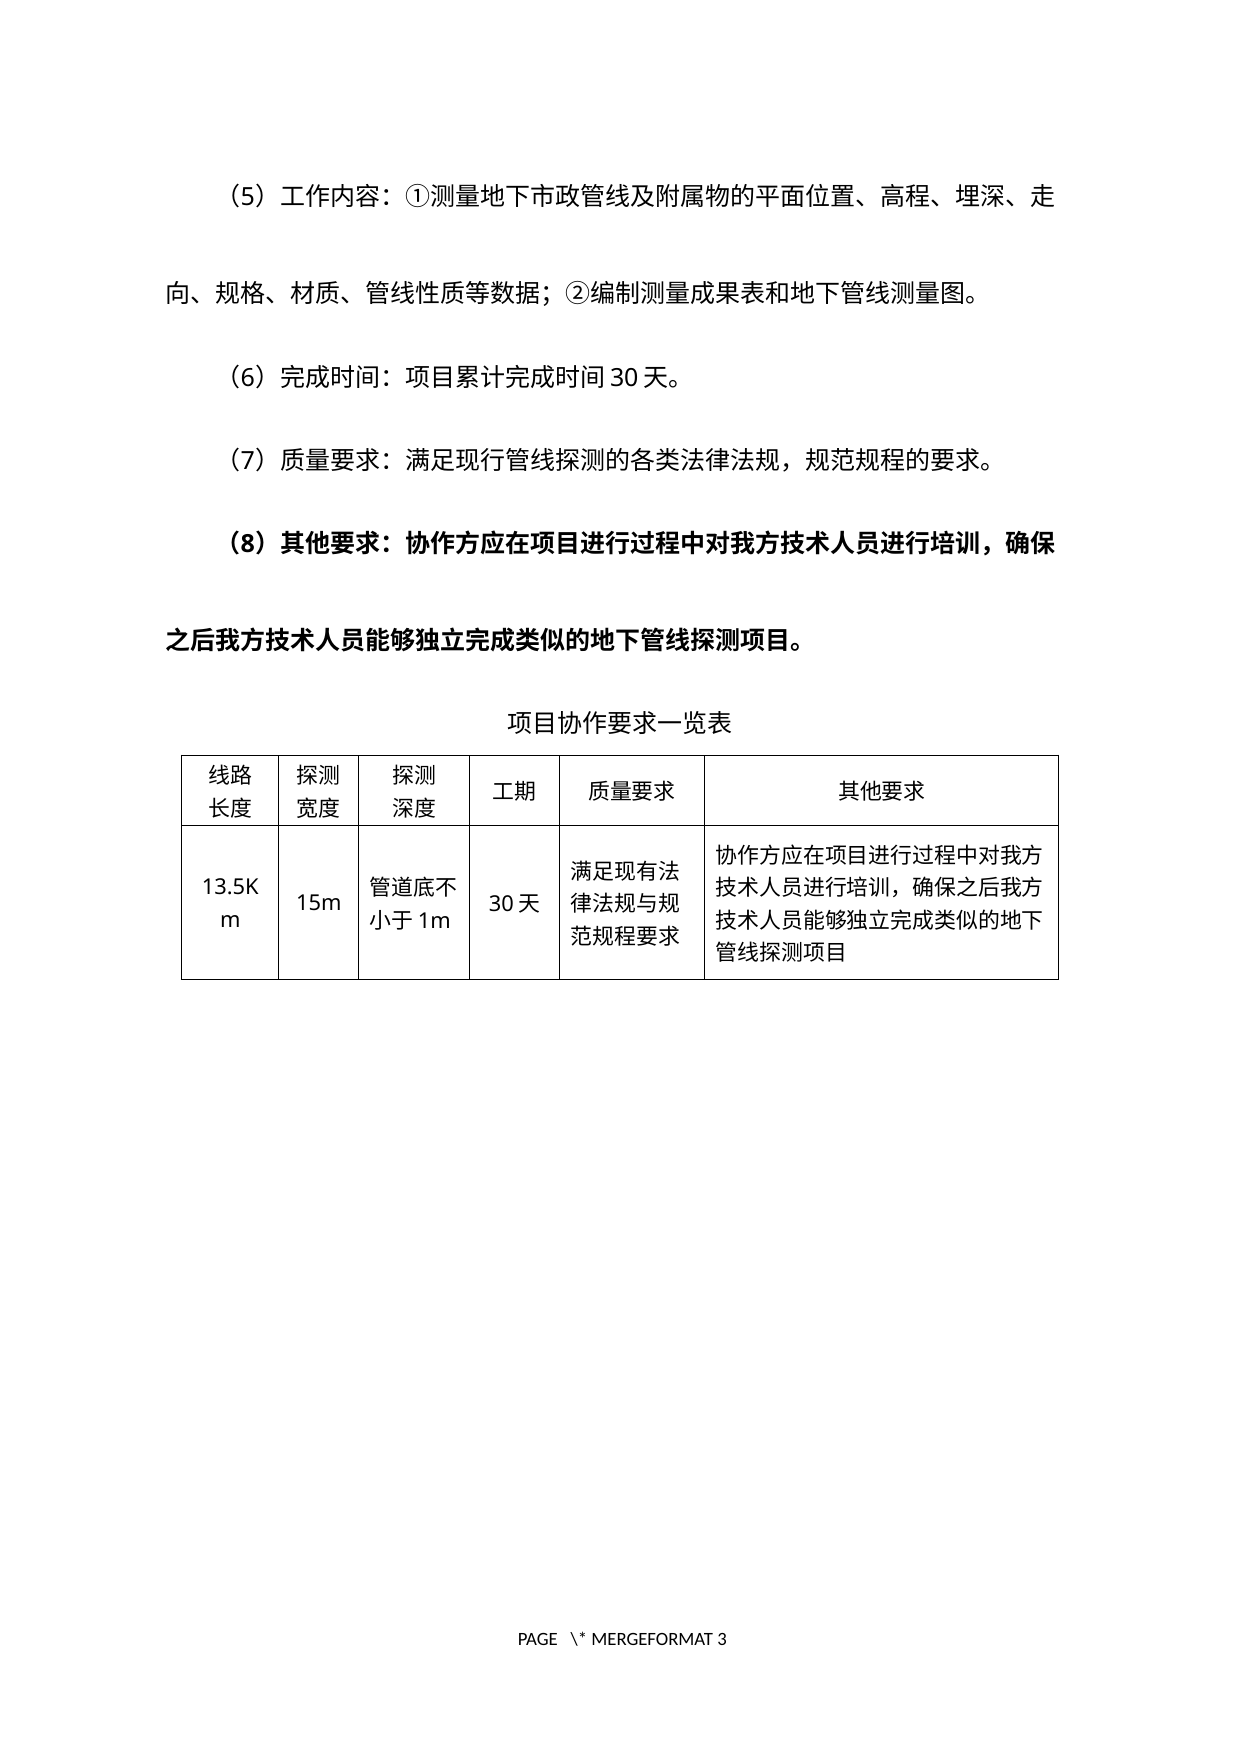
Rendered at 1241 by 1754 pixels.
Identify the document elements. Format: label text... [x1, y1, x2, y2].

table_cell 30天 [470, 826, 559, 979]
table_header 工期 [470, 756, 559, 825]
table_header 质量要求 [560, 756, 704, 825]
text （6）完成时间：项目累计完成时间30天。 [165, 343, 1075, 408]
table_cell 15m [279, 826, 358, 979]
table_header 探测 深度 [359, 756, 469, 825]
text （5）工作内容：①测量地下市政管线及附属物的平面位置、高程、埋深、走向、规格、材质、管线性质等数据；②编制测量成果表和地下管线测量图。 [165, 162, 1075, 324]
table_header 其他要求 [705, 756, 1058, 825]
table_cell 管道底不小于1m [359, 826, 469, 979]
table_cell 协作方应在项目进行过程中对我方技术人员进行培训，确保之后我方技术人员能够独立完成类似的地下管线探测项目 [705, 826, 1058, 979]
table_header 线路 长度 [182, 756, 278, 825]
table_cell 满足现有法律法规与规范规程要求 [560, 826, 704, 979]
text 项目协作要求一览表 [165, 689, 1075, 754]
text （7）质量要求：满足现行管线探测的各类法律法规，规范规程的要求。 [165, 426, 1075, 491]
text （8）其他要求：协作方应在项目进行过程中对我方技术人员进行培训，确保之后我方技术人员能够独立完成类似的地下管线探测项目。 [165, 509, 1075, 671]
table_header 探测 宽度 [279, 756, 358, 825]
table_cell 13.5Km [182, 826, 278, 979]
